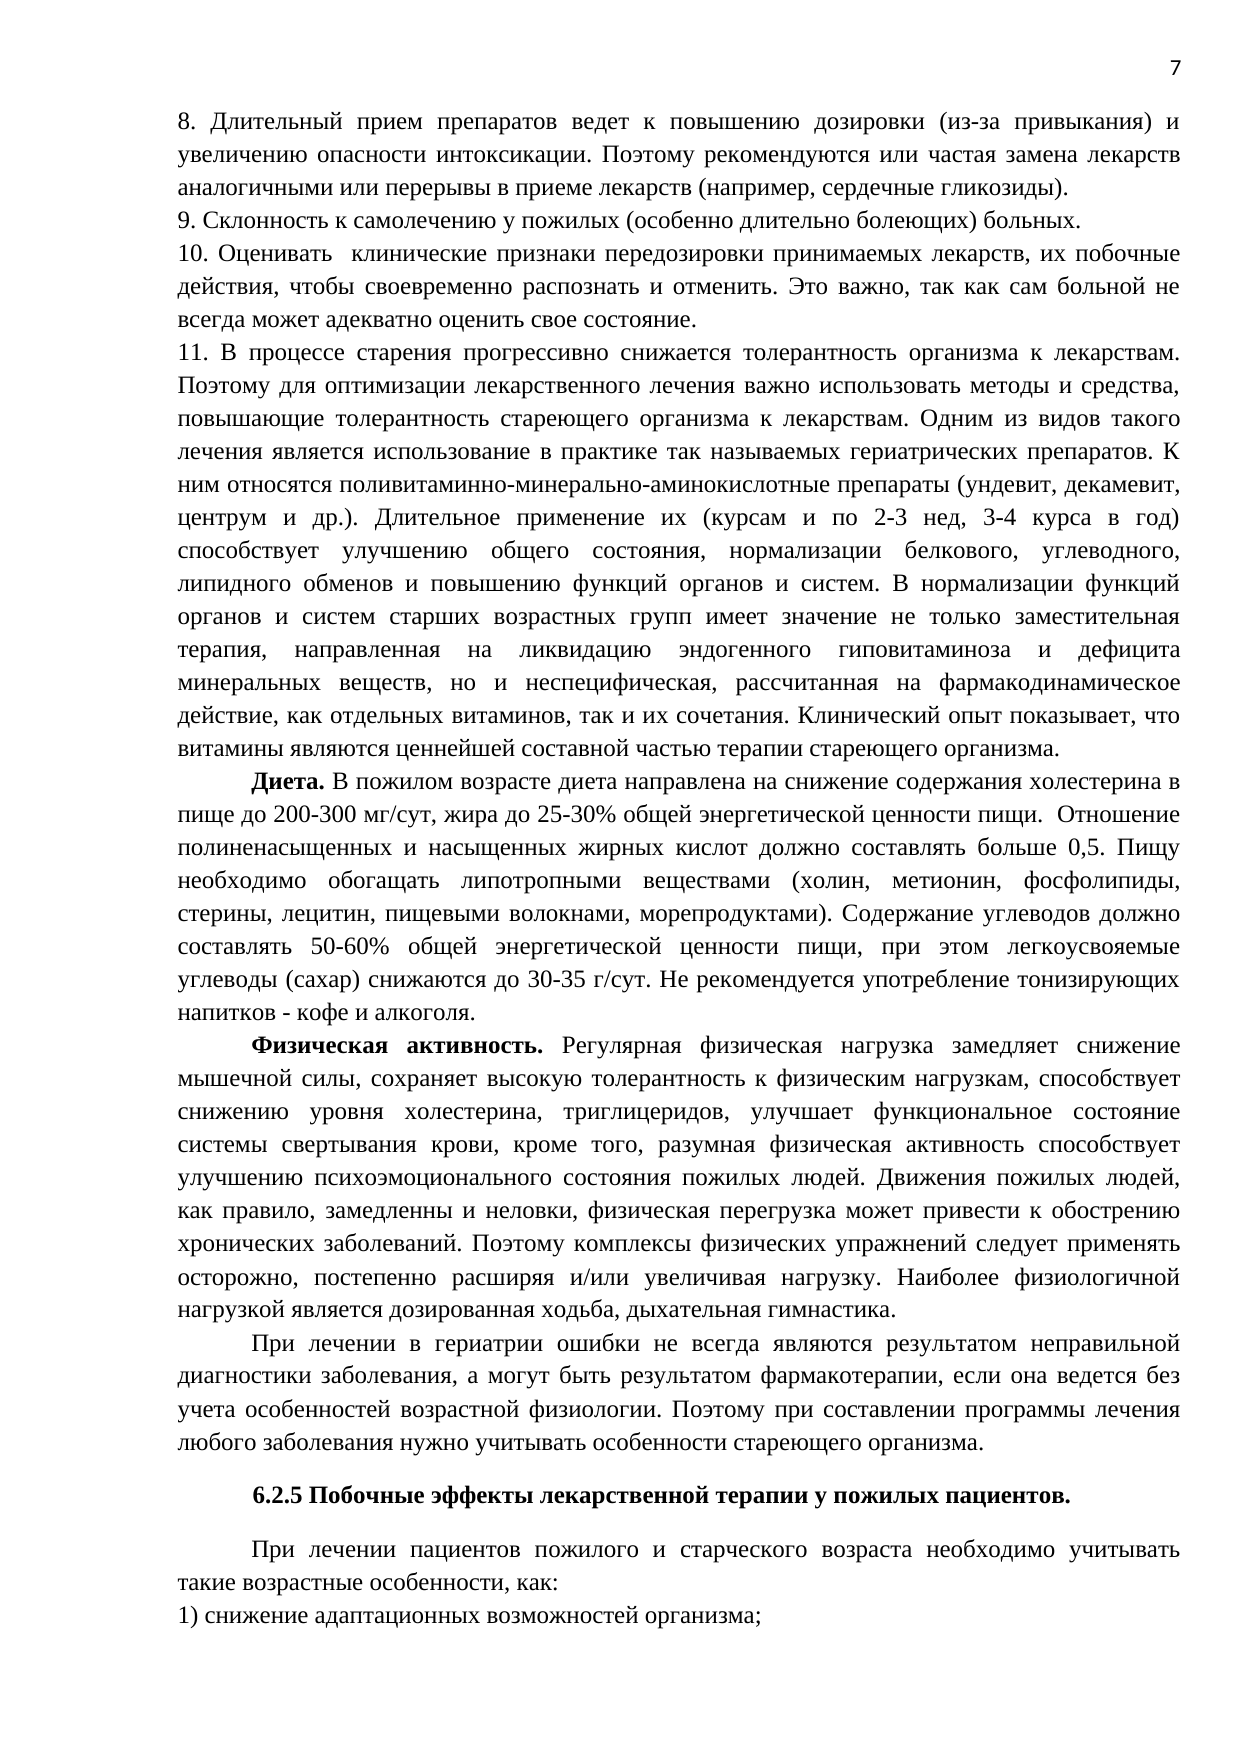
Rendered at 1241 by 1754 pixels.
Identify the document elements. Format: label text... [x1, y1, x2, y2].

text 10. Оценивать клинические признаки передозировки принимаемых лекарств, их побочные действия, чтобы своевременно распознать и отменить. Это важно, так как сам больной не всегда может адекватно оценить свое состояние. [177, 238, 1181, 333]
text 9. Склонность к самолечению у пожилых (особенно длительно болеющих) больных. [177, 205, 1181, 234]
text Физическая активность. Регулярная физическая нагрузка замедляет снижение мышечной силы, сохраняет высокую толерантность к физическим нагрузкам, способствует снижению уровня холестерина, триглицеридов, улучшает функциональное состояние системы свертывания крови, кроме того, разумная физическая активность способствует улучшению психоэмоционального состояния пожилых людей. Движения пожилых людей, как правило, замедленны и неловки, физическая перегрузка может привести к обострению хронических заболеваний. Поэтому комплексы физических упражнений следует применять осторожно, постепенно расширяя и/или увеличивая нагрузку. Наиболее физиологичной нагрузкой является дозированная ходьба, дыхательная гимнастика. [177, 1030, 1181, 1323]
text 11. В процессе старения прогрессивно снижается толерантность организма к лекарствам. Поэтому для оптимизации лекарственного лечения важно использовать методы и средства, повышающие толерантность стареющего организма к лекарствам. Одним из видов такого лечения является использование в практике так называемых гериатрических препаратов. К ним относятся поливитаминно-минерально-аминокислотные препараты (ундевит, декамевит, центрум и др.). Длительное применение их (курсам и по 2-3 нед, 3-4 курса в год) способствует улучшению общего состояния, нормализации белкового, углеводного, липидного обменов и повышению функций органов и систем. В нормализации функций органов и систем старших возрастных групп имеет значение не только заместительная терапия, направленная на ликвидацию эндогенного гиповитаминоза и дефицита минеральных веществ, но и неспецифическая, рассчитанная на фармакодинамическое действие, как отдельных витаминов, так и их сочетания. Клинический опыт показывает, что витамины являются ценнейшей составной частью терапии стареющего организма. [177, 337, 1181, 762]
text 8. Длительный прием препаратов ведет к повышению дозировки (из-за привыкания) и увеличению опасности интоксикации. Поэтому рекомендуются или частая замена лекарств аналогичными или перерывы в приеме лекарств (например, сердечные гликозиды). [177, 106, 1181, 201]
text 6.2.5 Побочные эффекты лекарственной терапии у пожилых пациентов. [252, 1481, 1181, 1509]
text 1) снижение адаптационных возможностей организма; [177, 1600, 1181, 1629]
text Диета. В пожилом возрасте диета направлена на снижение содержания холестерина в пище до 200-300 мг/сут, жира до 25-30% общей энергетической ценности пищи.  Отношение полиненасыщенных и насыщенных жирных кислот должно составлять больше 0,5. Пищу необходимо обогащать липотропными веществами (холин, метионин, фосфолипиды, стерины, лецитин, пищевыми волокнами, морепродуктами). Содержание углеводов должно составлять 50-60% общей энергетической ценности пищи, при этом легкоусвояемые углеводы (сахар) снижаются до 30-35 г/сут. Не рекомендуется употребление тонизирующих напитков - кофе и алкоголя. [177, 766, 1181, 1026]
text При лечении пациентов пожилого и старческого возраста необходимо учитывать такие возрастные особенности, как: [177, 1534, 1181, 1596]
text При лечении в гериатрии ошибки не всегда являются результатом неправильной диагностики заболевания, а могут быть результатом фармакотерапии, если она ведется без учета особенностей возрастной физиологии. Поэтому при составлении программы лечения любого заболевания нужно учитывать особенности стареющего организма. [177, 1328, 1181, 1455]
